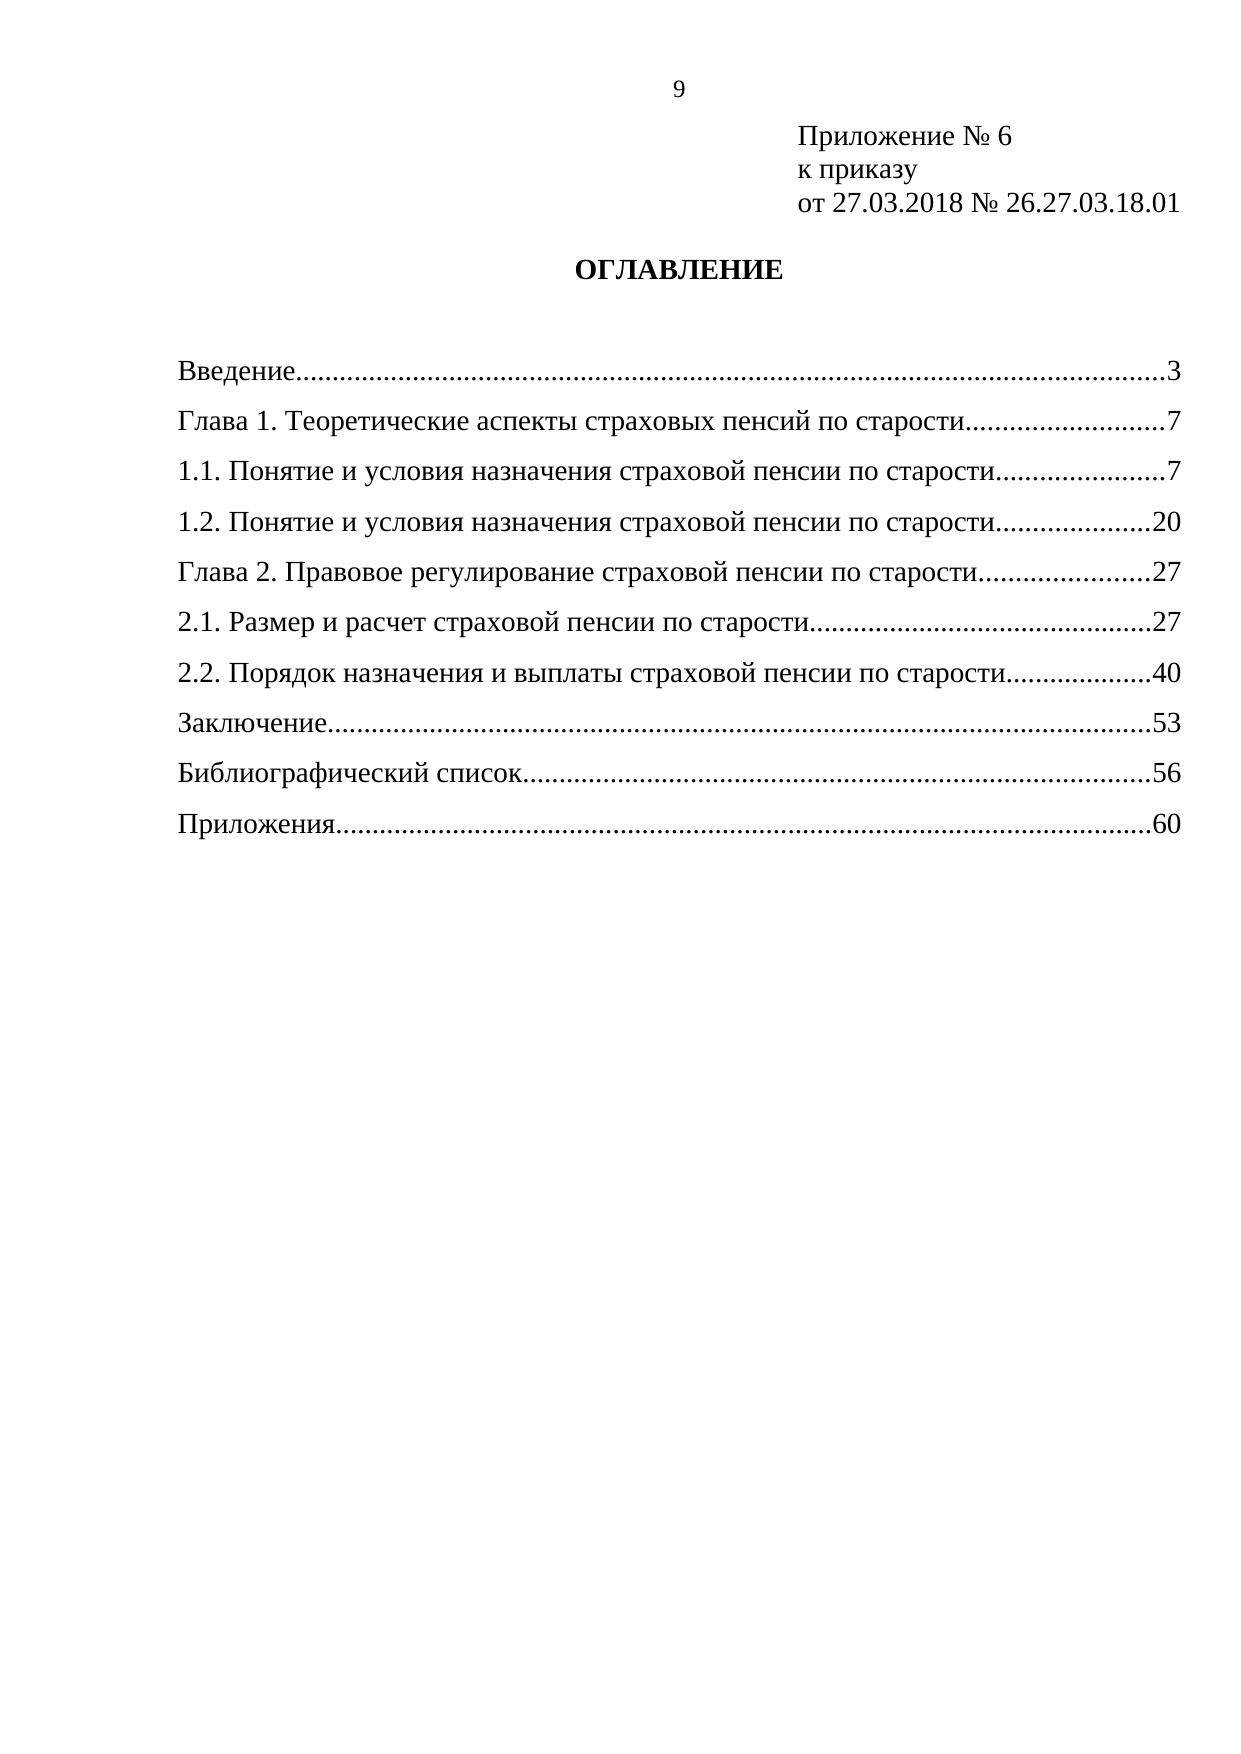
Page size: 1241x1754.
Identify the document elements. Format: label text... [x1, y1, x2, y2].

text Глава 1. Теоретические аспекты страховых пенсий по старости 7 [177, 403, 1181, 437]
text Глава 2. Правовое регулирование страховой пенсии по старости 27 [177, 554, 1181, 588]
text Приложение № 6 к приказу от 27.03.2018 № 26.27.03.18.01 [797, 118, 1181, 219]
text 1.1. Понятие и условия назначения страховой пенсии по старости 7 [177, 453, 1181, 487]
text 1.2. Понятие и условия назначения страховой пенсии по старости 20 [177, 504, 1181, 537]
text 2.2. Порядок назначения и выплаты страховой пенсии по старости 40 [177, 655, 1181, 688]
text Библиографический список 56 [177, 755, 1181, 789]
text 2.1. Размер и расчет страховой пенсии по старости 27 [177, 604, 1181, 638]
text Введение 3 [177, 353, 1181, 386]
text Приложения 60 [177, 806, 1181, 839]
text Заключение 53 [177, 705, 1181, 739]
text ОГЛАВЛЕНИЕ [177, 252, 1181, 286]
